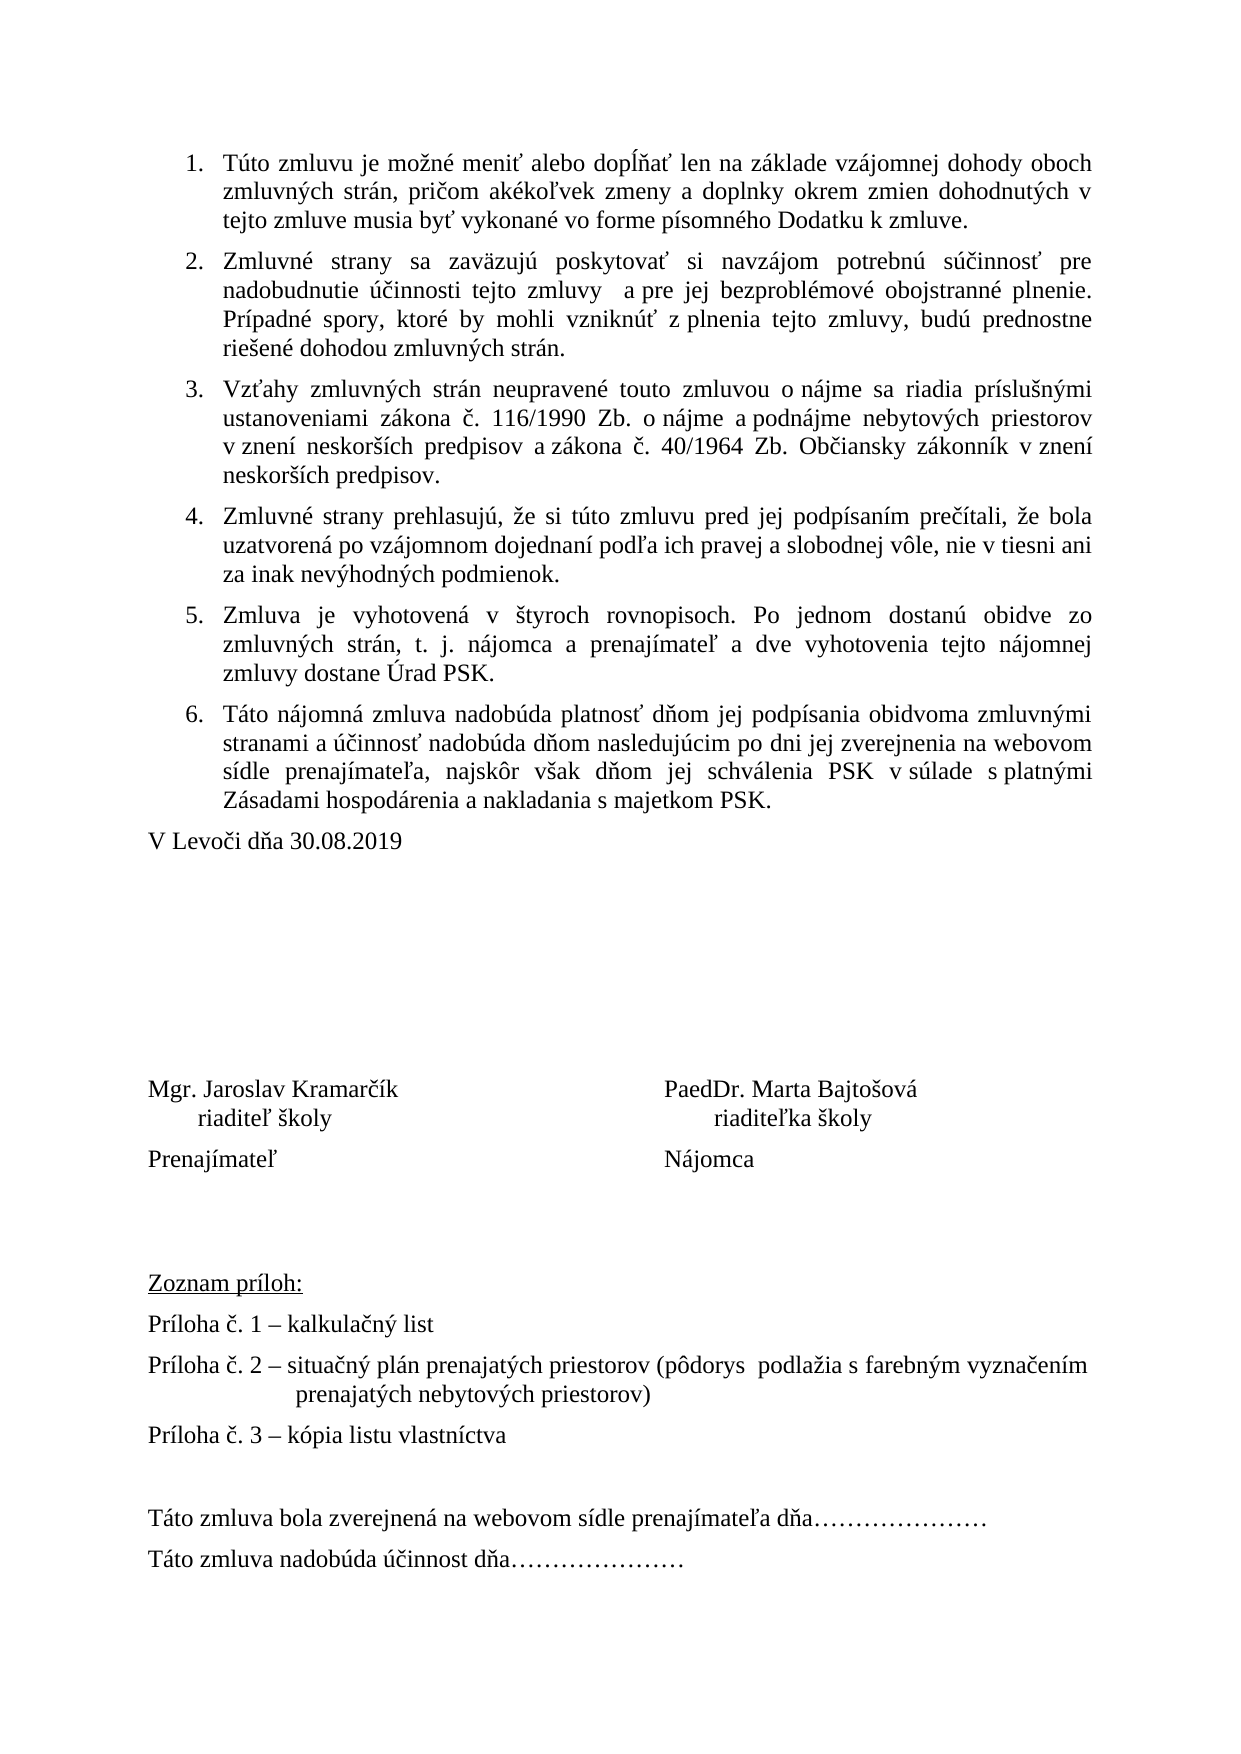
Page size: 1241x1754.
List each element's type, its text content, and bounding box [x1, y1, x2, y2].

text Príloha č. 2 – situačný plán prenajatých priestorov (pôdorys podlažia s farebným vyznačením prenajatých nebytových priestorov) [148, 1350, 1093, 1408]
text riaditeľ školy riaditeľka školy [148, 1103, 1093, 1131]
text Zoznam príloh: [148, 1268, 1093, 1296]
list Táto nájomná zmluva nadobúda platnosť dňom jej podpísania obidvoma zmluvnými stranami a účinnosť nadobúda dňom nasledujúcim po dni jej zverejnenia na webovom sídle prenajímateľa, najskôr však dňom jej schválenia PSK v súlade s platnými Zásadami hospodárenia a nakladania s majetkom PSK. [185, 699, 1093, 814]
text Prenajímateľ Nájomca [148, 1144, 1093, 1173]
text Táto zmluva nadobúda účinnost dňa………………… [148, 1544, 1093, 1573]
text Príloha č. 1 – kalkulačný list [148, 1309, 1093, 1338]
list Zmluva je vyhotovená v štyroch rovnopisoch. Po jednom dostanú obidve zo zmluvných strán, t. j. nájomca a prenajímateľ a dve vyhotovenia tejto nájomnej zmluvy dostane Úrad PSK. [185, 600, 1093, 686]
list Vzťahy zmluvných strán neupravené touto zmluvou o nájme sa riadia príslušnými ustanoveniami zákona č. 116/1990 Zb. o nájme a podnájme nebytových priestorov v znení neskorších predpisov a zákona č. 40/1964 Zb. Občiansky zákonník v znení neskorších predpisov. [185, 374, 1093, 489]
text Mgr. Jaroslav Kramarčík PaedDr. Marta Bajtošová [148, 1074, 1093, 1103]
text V Levoči dňa 30.08.2019 [148, 826, 1093, 855]
list Zmluvné strany prehlasujú, že si túto zmluvu pred jej podpísaním prečítali, že bola uzatvorená po vzájomnom dojednaní podľa ich pravej a slobodnej vôle, nie v tiesni ani za inak nevýhodných podmienok. [185, 501, 1093, 588]
text Príloha č. 3 – kópia listu vlastníctva [148, 1420, 1093, 1449]
list Zmluvné strany sa zaväzujú poskytovať si navzájom potrebnú súčinnosť pre nadobudnutie účinnosti tejto zmluvy a pre jej bezproblémové obojstranné plnenie. Prípadné spory, ktoré by mohli vzniknúť z plnenia tejto zmluvy, budú prednostne riešené dohodou zmluvných strán. [185, 246, 1093, 361]
list Túto zmluvu je možné meniť alebo dopĺňať len na základe vzájomnej dohody oboch zmluvných strán, pričom akékoľvek zmeny a doplnky okrem zmien dohodnutých v tejto zmluve musia byť vykonané vo forme písomného Dodatku k zmluve. [185, 148, 1093, 234]
text Táto zmluva bola zverejnená na webovom sídle prenajímateľa dňa………………… [148, 1503, 1093, 1531]
